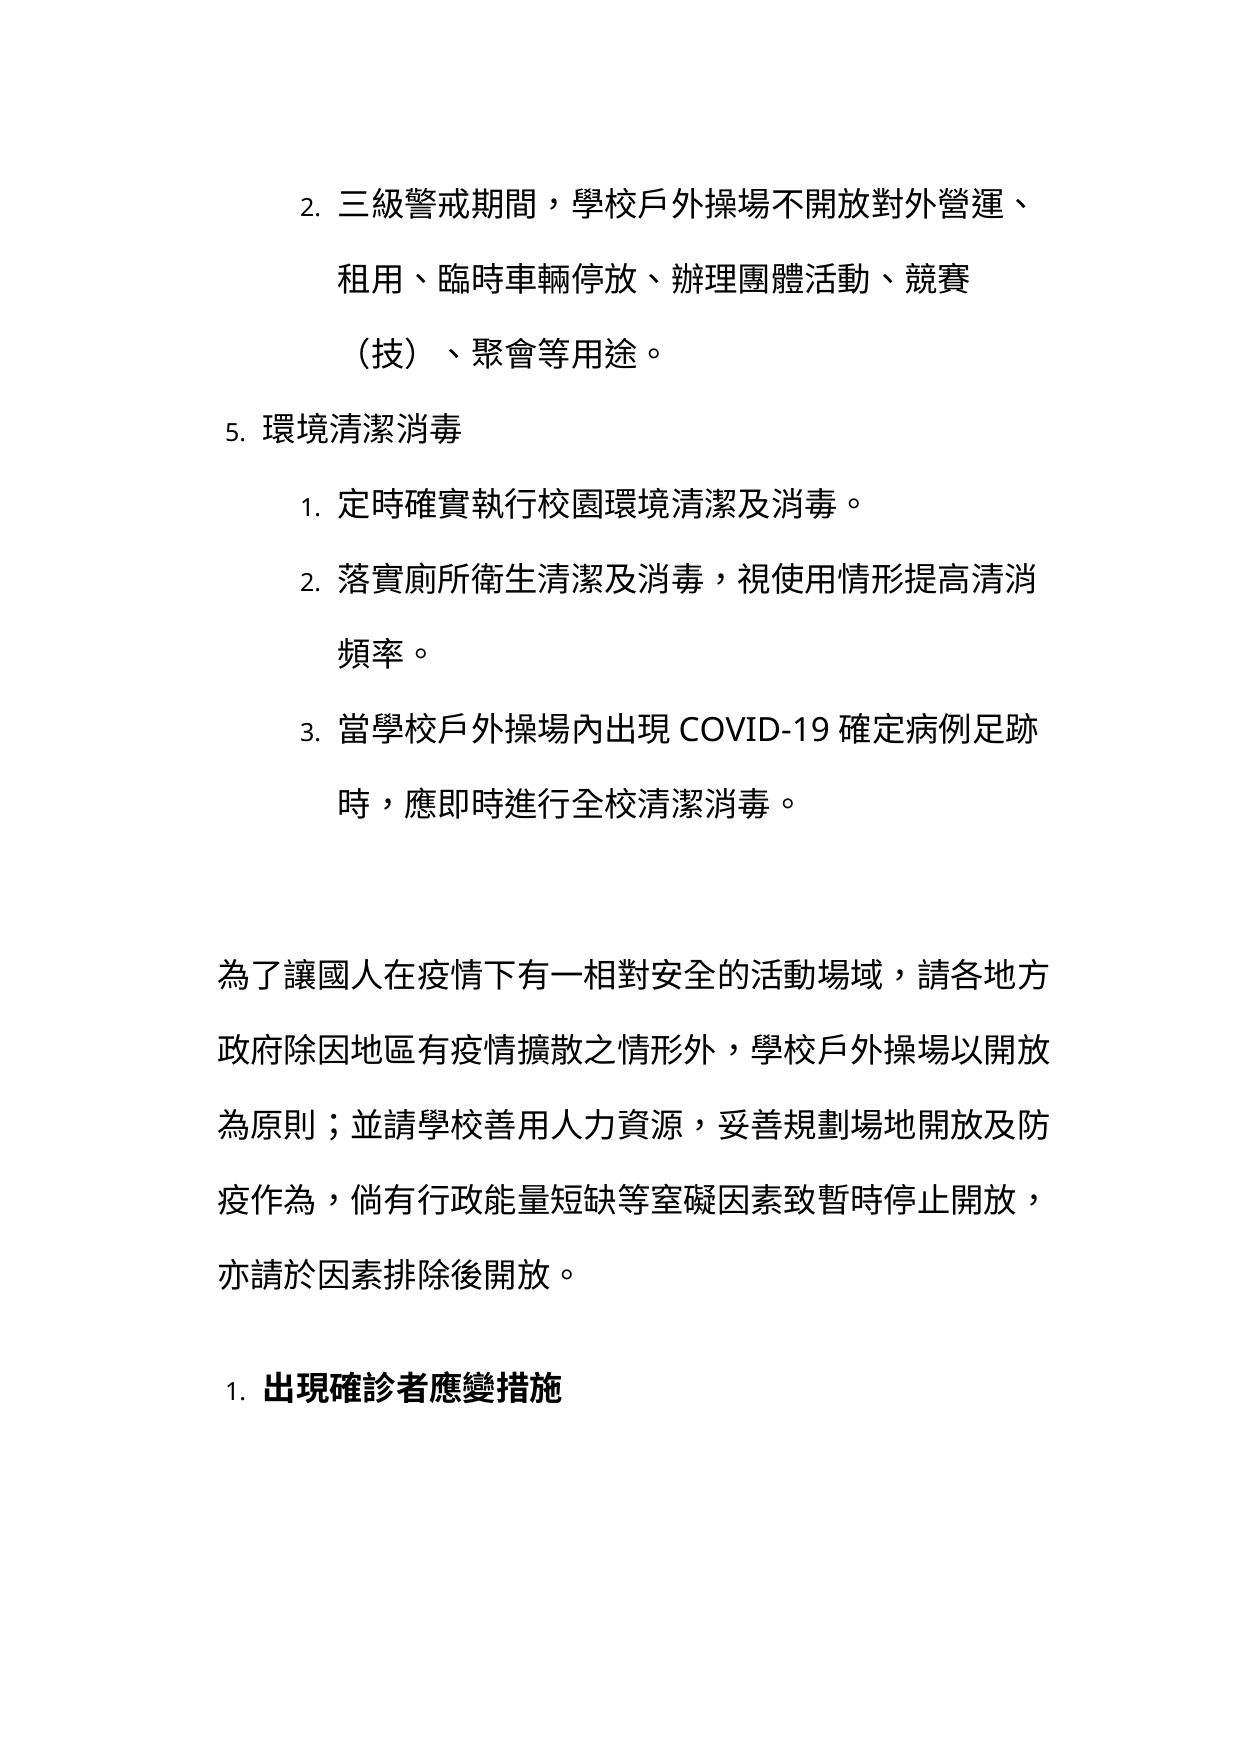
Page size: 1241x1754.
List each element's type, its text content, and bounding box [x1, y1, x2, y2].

list 落實廁所衛生清潔及消毒，視使用情形提高清消頻率。 [300, 539, 1053, 689]
list 環境清潔消毒 [225, 389, 1053, 464]
list 出現確診者應變措施 [225, 1348, 1053, 1423]
list 定時確實執行校園環境清潔及消毒。 [300, 464, 1053, 539]
list 當學校戶外操場內出現 COVID-19 確定病例足跡時，應即時進行全校清潔消毒。 [300, 689, 1053, 839]
list 三級警戒期間，學校戶外操場不開放對外營運、租用、臨時車輛停放、辦理團體活動、競賽（技）、聚會等用途。 [300, 164, 1053, 389]
text 為了讓國人在疫情下有一相對安全的活動場域，請各地方政府除因地區有疫情擴散之情形外，學校戶外操場以開放為原則；並請學校善用人力資源，妥善規劃場地開放及防疫作為，倘有行政能量短缺等窒礙因素致暫時停止開放，亦請於因素排除後開放。 [217, 935, 1053, 1310]
